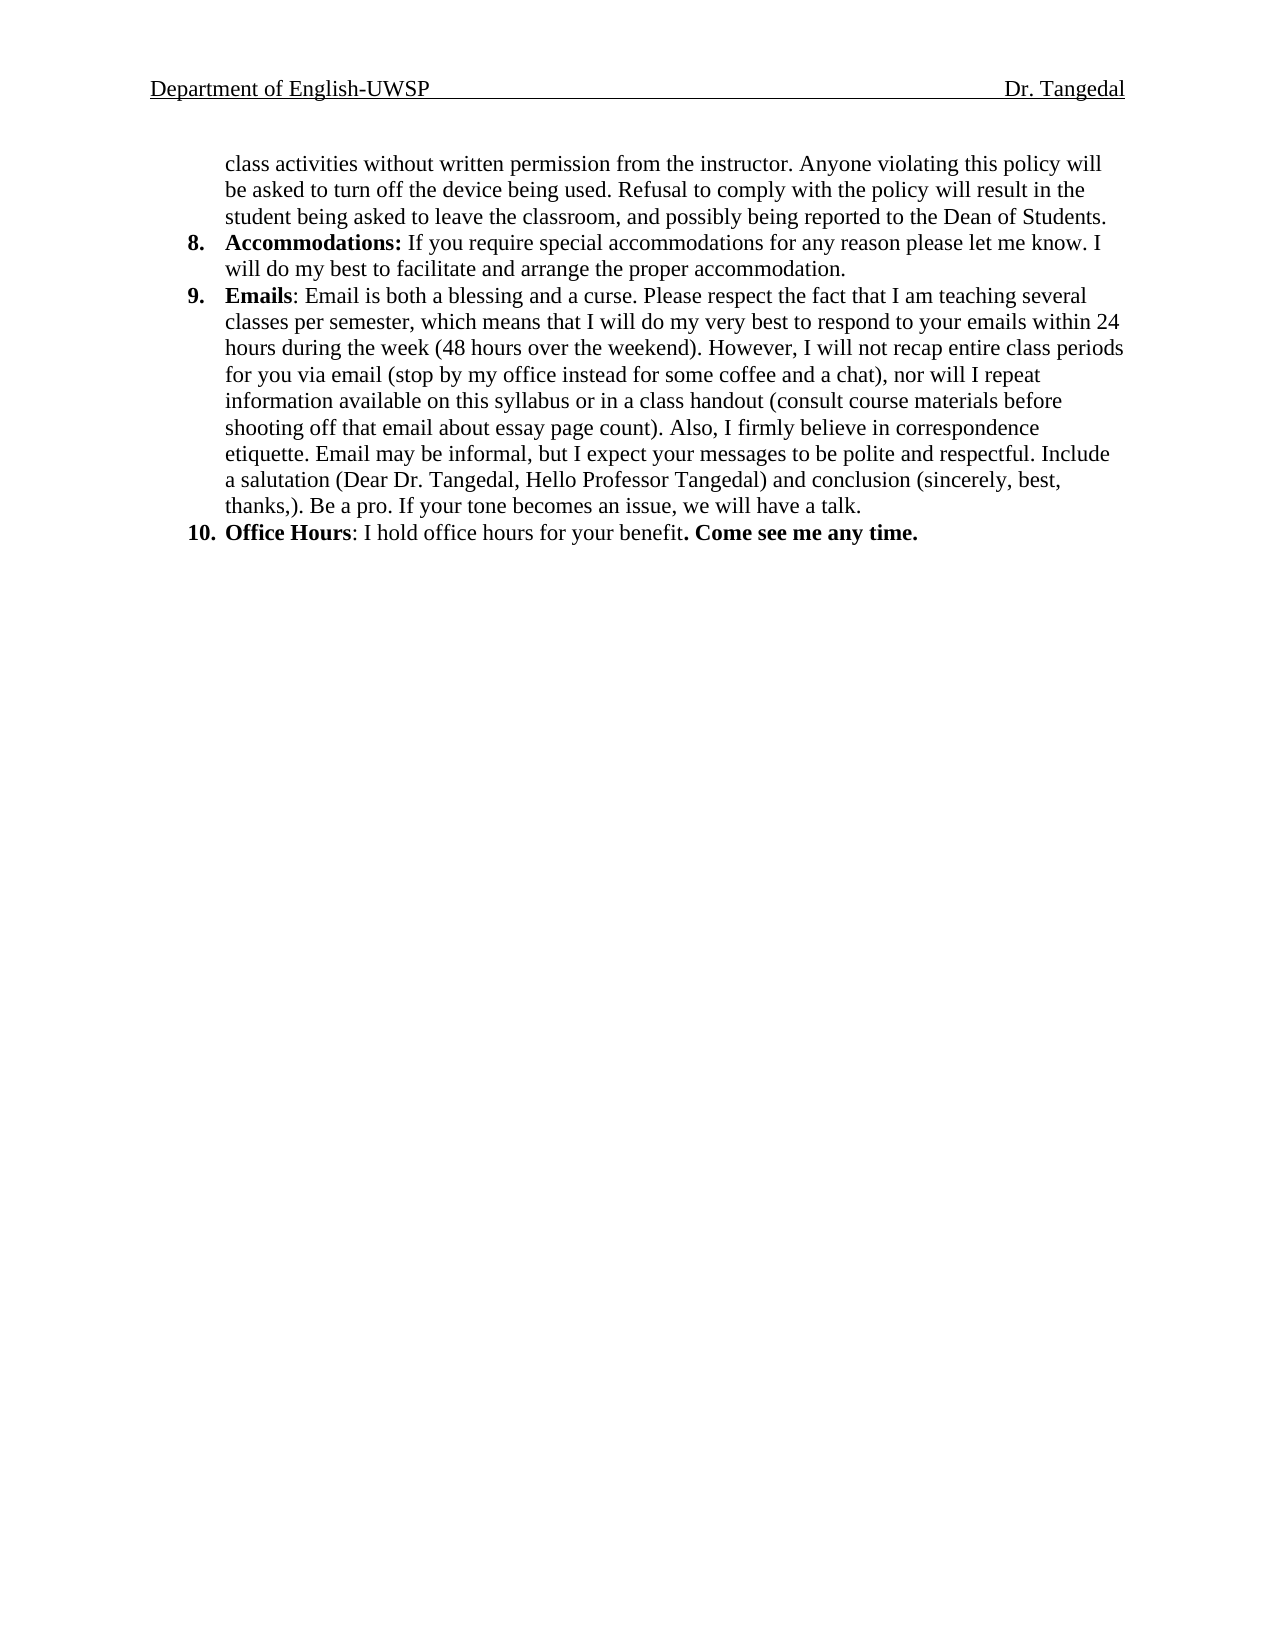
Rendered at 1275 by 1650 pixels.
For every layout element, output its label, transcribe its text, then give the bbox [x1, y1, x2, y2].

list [187, 150, 1125, 229]
list Office Hours: I hold office hours for your benefit. Come see me any time. [187, 519, 1125, 545]
list Emails: Email is both a blessing and a curse. Please respect the fact that I am teaching several classes per semester, which means that I will do my very best to respond to your emails within 24 hours during the week (48 hours over the weekend). However, I will not recap entire class periods for you via email (stop by my office instead for some coffee and a chat), nor will I repeat information available on this syllabus or in a class handout (consult course materials before shooting off that email about essay page count). Also, I firmly believe in correspondence etiquette. Email may be informal, but I expect your messages to be polite and respectful. Include a salutation (Dear Dr. Tangedal, Hello Professor Tangedal) and conclusion (sincerely, best, thanks,). Be a pro. If your tone becomes an issue, we will have a talk. [187, 282, 1125, 519]
list Accommodations: If you require special accommodations for any reason please let me know. I will do my best to facilitate and arrange the proper accommodation. [187, 229, 1125, 282]
